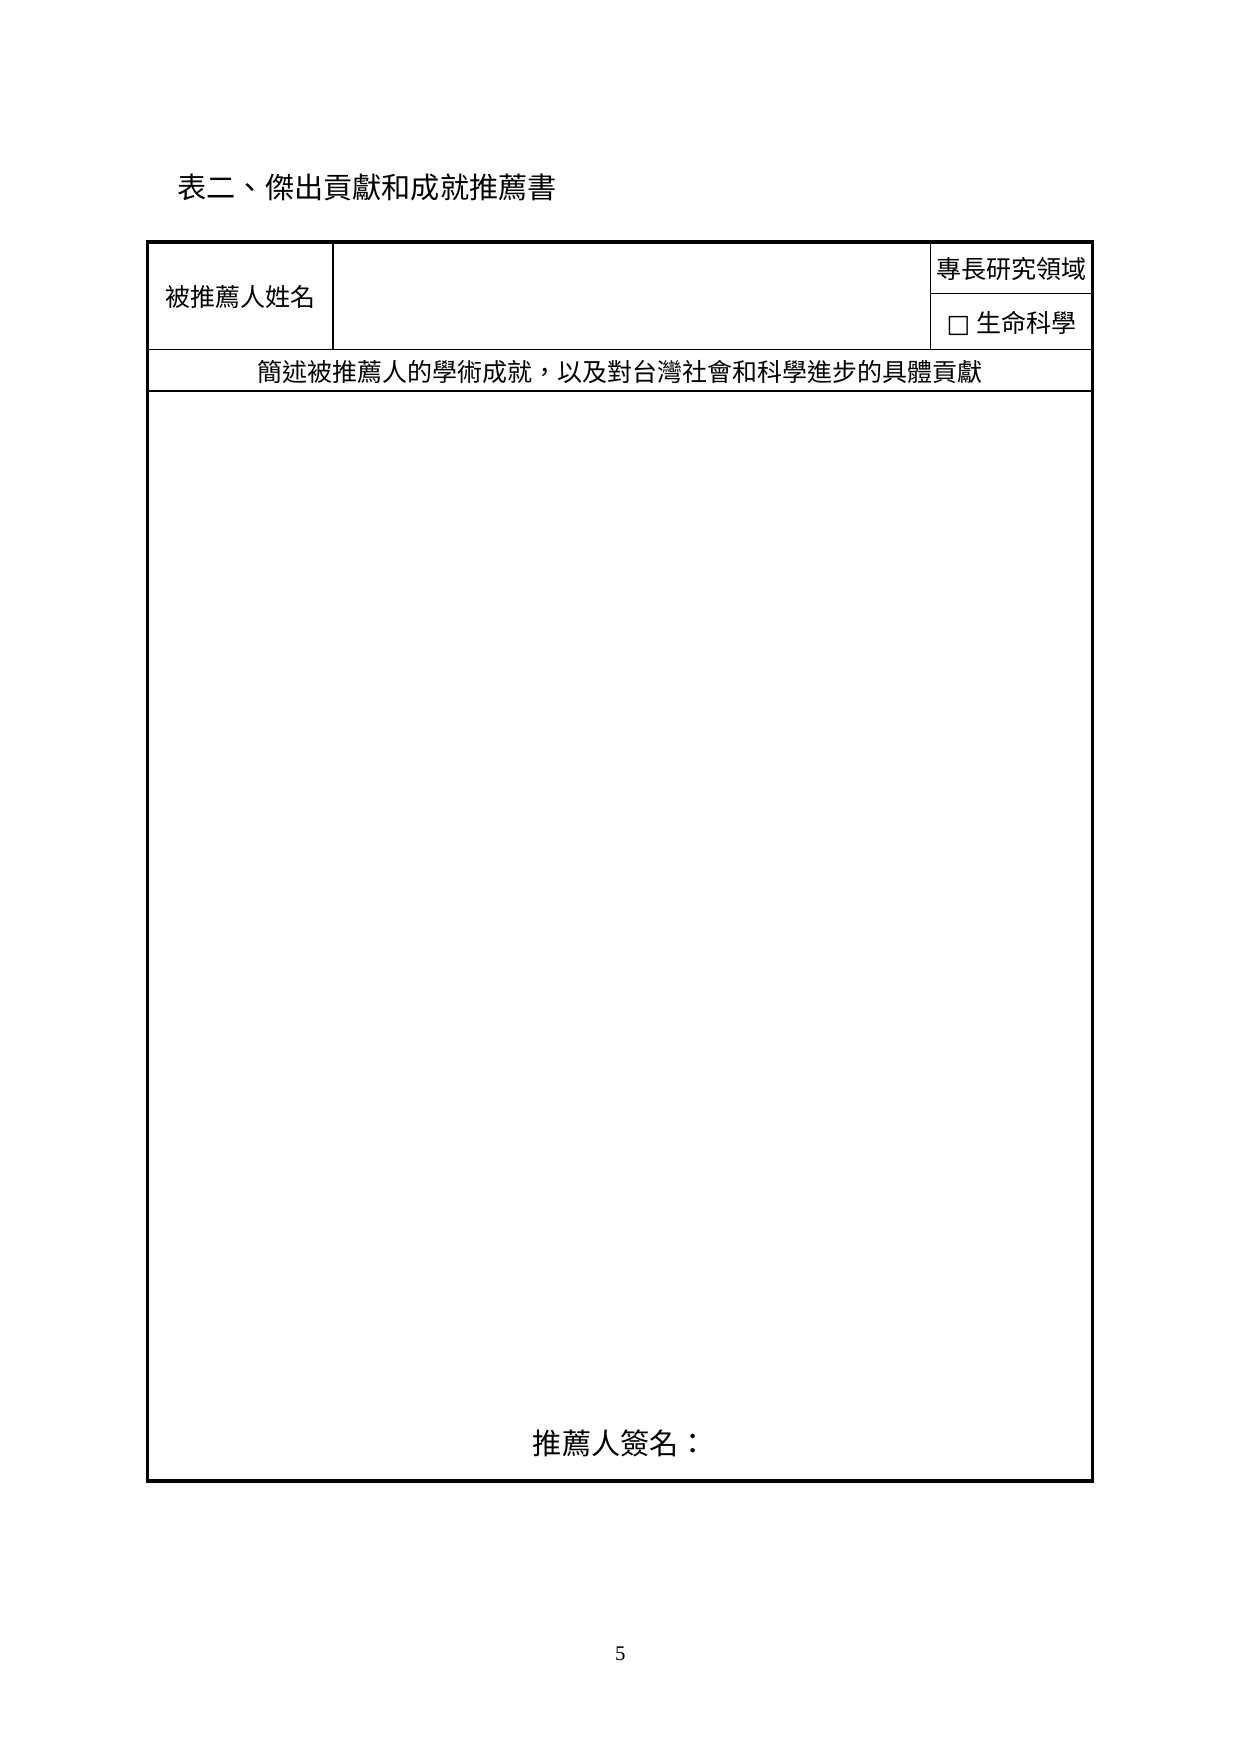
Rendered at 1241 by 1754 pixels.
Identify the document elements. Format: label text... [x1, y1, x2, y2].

table_cell 簡述被推薦人的學術成就，以及對台灣社會和科學進步的具體貢獻 [149, 350, 1091, 390]
table_cell 推薦人簽名： [149, 392, 1091, 1479]
table_cell □ 生命科學 [931, 294, 1091, 349]
table_header [334, 244, 930, 349]
table_header 專長研究領域 [931, 244, 1091, 292]
text (若有ORCID (Open Researcher and Contributor Identifier) 或 Web of Science Researcher ID 帳號，請提供備查。)表二、傑出貢獻和成就推薦書 [177, 164, 1092, 207]
table_header 被推薦人姓名 [149, 244, 332, 349]
